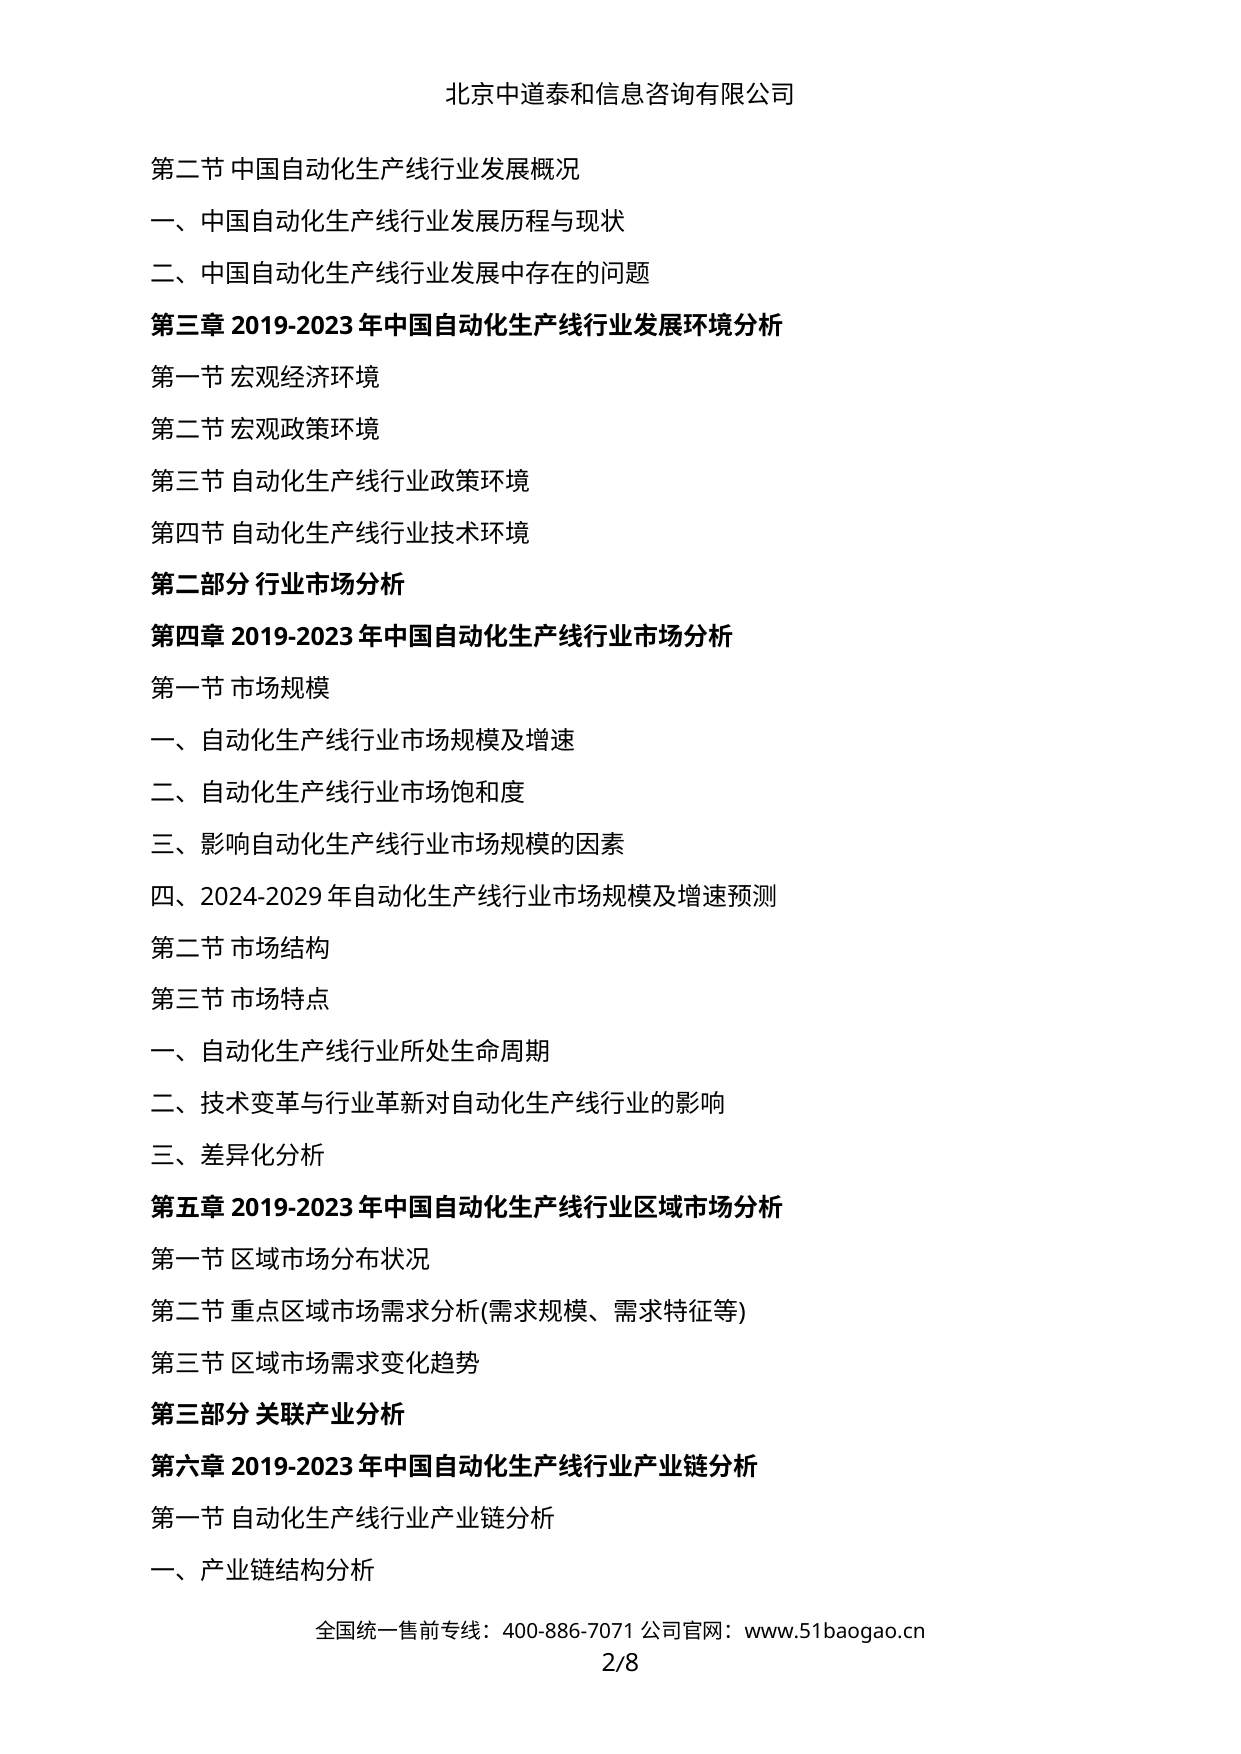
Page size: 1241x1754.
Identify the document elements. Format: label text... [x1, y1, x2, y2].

text 一、自动化生产线行业市场规模及增速 [150, 721, 1090, 757]
text 第四节 自动化生产线行业技术环境 [150, 513, 1090, 549]
text 二、中国自动化生产线行业发展中存在的问题 [150, 254, 1090, 290]
text 第一节 市场规模 [150, 669, 1090, 705]
text 第二节 宏观政策环境 [150, 409, 1090, 446]
text 第三节 自动化生产线行业政策环境 [150, 461, 1090, 497]
text 第一节 区域市场分布状况 [150, 1239, 1090, 1276]
text 四、2024-2029年自动化生产线行业市场规模及增速预测 [150, 876, 1090, 912]
text 一、产业链结构分析 [150, 1551, 1090, 1587]
text 第三节 市场特点 [150, 980, 1090, 1016]
text 第二部分 行业市场分析 [150, 565, 1090, 601]
text 第二节 重点区域市场需求分析(需求规模、需求特征等) [150, 1291, 1090, 1327]
text 第四章 2019-2023年中国自动化生产线行业市场分析 [150, 617, 1090, 653]
text 第二节 市场结构 [150, 928, 1090, 964]
text 第一节 宏观经济环境 [150, 357, 1090, 394]
text 二、自动化生产线行业市场饱和度 [150, 772, 1090, 809]
text 第三部分 关联产业分析 [150, 1395, 1090, 1431]
text 第三节 区域市场需求变化趋势 [150, 1343, 1090, 1379]
text 三、影响自动化生产线行业市场规模的因素 [150, 824, 1090, 861]
text 第二节 中国自动化生产线行业发展概况 [150, 150, 1090, 186]
text 第六章 2019-2023年中国自动化生产线行业产业链分析 [150, 1447, 1090, 1483]
text 一、自动化生产线行业所处生命周期 [150, 1032, 1090, 1068]
text 第三章 2019-2023年中国自动化生产线行业发展环境分析 [150, 306, 1090, 342]
text 一、中国自动化生产线行业发展历程与现状 [150, 202, 1090, 238]
text 二、技术变革与行业革新对自动化生产线行业的影响 [150, 1084, 1090, 1120]
text 第五章 2019-2023年中国自动化生产线行业区域市场分析 [150, 1187, 1090, 1224]
text 三、差异化分析 [150, 1136, 1090, 1172]
text 第一节 自动化生产线行业产业链分析 [150, 1499, 1090, 1535]
